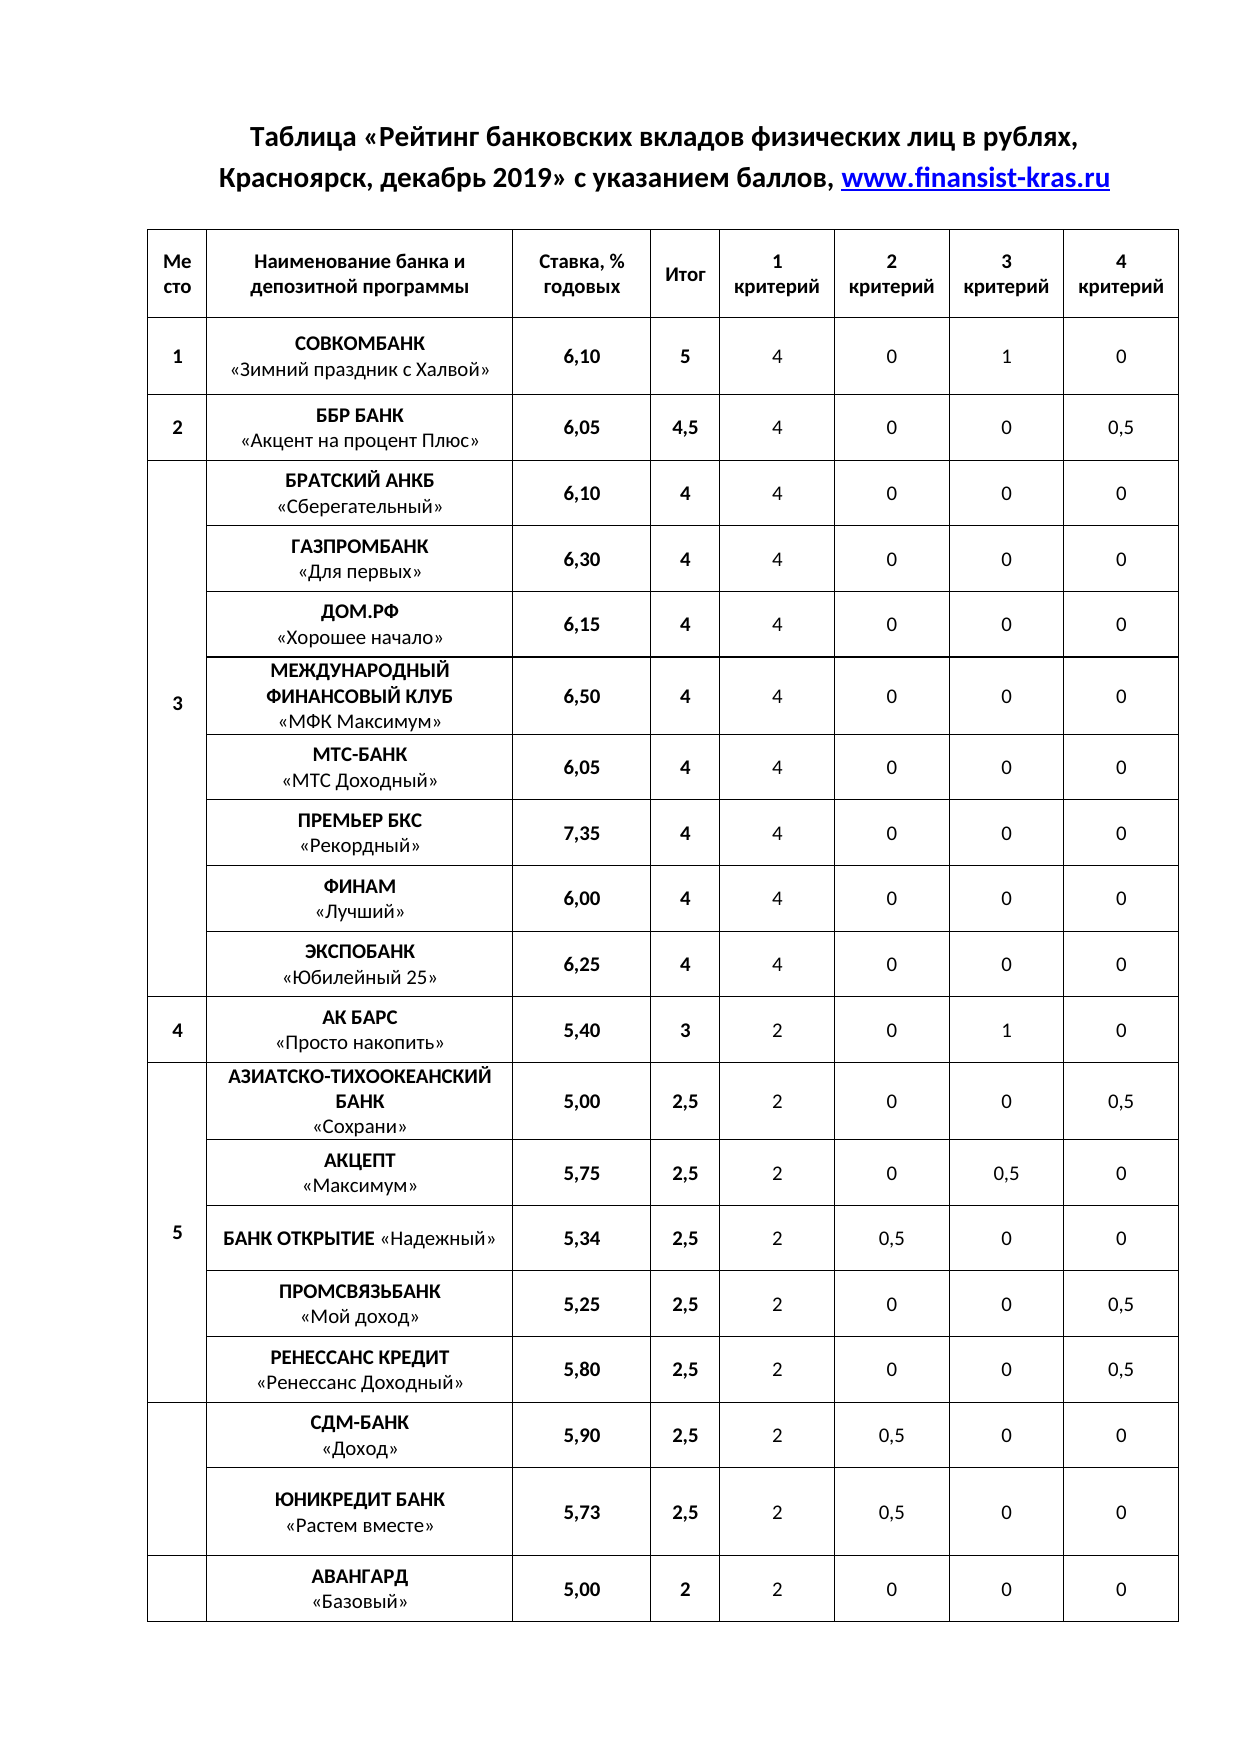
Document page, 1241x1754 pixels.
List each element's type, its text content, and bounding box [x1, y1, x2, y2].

table_cell 0 [950, 735, 1063, 799]
table_cell 4 [720, 866, 834, 931]
table_cell 2 [720, 1337, 834, 1402]
table_cell 5,80 [513, 1337, 650, 1402]
table_cell СОВКОМБАНК «Зимний праздник с Халвой» [207, 318, 512, 394]
table_cell 0,5 [835, 1206, 949, 1270]
table_cell 0 [835, 932, 949, 996]
table_cell 4 [720, 932, 834, 996]
table_cell 0 [835, 735, 949, 799]
table_cell 0 [835, 395, 949, 459]
table_header 2 критерий [835, 230, 949, 317]
table_cell 0 [1064, 658, 1178, 734]
table_cell 1 [950, 997, 1063, 1062]
table_header Итог [651, 230, 719, 317]
table_cell 0 [1064, 800, 1178, 865]
table_cell 0 [950, 800, 1063, 865]
table_cell 6,05 [513, 735, 650, 799]
table_cell 0 [1064, 932, 1178, 996]
table_cell 2,5 [651, 1140, 719, 1205]
table_cell 0 [1064, 1206, 1178, 1270]
table_cell 4 [148, 997, 206, 1062]
text Таблица «Рейтинг банковских вкладов физических лиц в рублях, Красноярск, декабрь 2019» с указанием баллов, www.finansist-kras.ru [177, 118, 1152, 195]
table_cell 1 [148, 318, 206, 394]
table_cell 0 [950, 1468, 1063, 1555]
table_cell 2,5 [651, 1337, 719, 1402]
table_cell АЗИАТСКО-ТИХООКЕАНСКИЙ БАНК «Сохрани» [207, 1063, 512, 1139]
table_cell 2 [720, 1206, 834, 1270]
table_cell 6,00 [513, 866, 650, 931]
table_cell 2 [720, 1063, 834, 1139]
table_cell 5 [148, 1063, 206, 1402]
table_cell 2,5 [651, 1271, 719, 1336]
table_cell 2 [720, 997, 834, 1062]
table_cell 0 [1064, 1140, 1178, 1205]
table_cell 0,5 [1064, 1063, 1178, 1139]
table_cell 4 [720, 395, 834, 459]
table_cell 0 [1064, 1556, 1178, 1621]
table_cell 4 [651, 735, 719, 799]
table_cell 0 [950, 932, 1063, 996]
table_cell ФИНАМ «Лучший» [207, 866, 512, 931]
table_cell 0 [1064, 997, 1178, 1062]
table_cell 0 [1064, 1468, 1178, 1555]
table_cell 0 [835, 526, 949, 591]
table_cell 7,35 [513, 800, 650, 865]
table_cell БАНК ОТКРЫТИЕ «Надежный» [207, 1206, 512, 1270]
table_cell 0 [835, 997, 949, 1062]
table_cell 0 [950, 1556, 1063, 1621]
table_cell 4 [651, 526, 719, 591]
table_cell 4 [651, 866, 719, 931]
table_cell 0 [835, 1337, 949, 1402]
table_header Наименование банка и депозитной программы [207, 230, 512, 317]
table_cell ББР БАНК «Акцент на процент Плюс» [207, 395, 512, 459]
table_cell 0 [950, 1271, 1063, 1336]
table_cell 5 [651, 318, 719, 394]
table_cell 2,5 [651, 1206, 719, 1270]
table_cell 0 [835, 592, 949, 656]
table_cell 6,10 [513, 461, 650, 525]
table_cell 0 [950, 461, 1063, 525]
table_cell 0 [835, 800, 949, 865]
table_header 3 критерий [950, 230, 1063, 317]
table_cell СДМ-БАНК «Доход» [207, 1403, 512, 1467]
table_cell 2 [148, 395, 206, 459]
table_cell 0 [835, 866, 949, 931]
table_cell 4 [651, 592, 719, 656]
table_cell 6,10 [513, 318, 650, 394]
table_cell 5,73 [513, 1468, 650, 1555]
table_cell 0 [835, 658, 949, 734]
table_cell 2,5 [651, 1063, 719, 1139]
table_cell 0 [950, 866, 1063, 931]
table_cell 2,5 [651, 1468, 719, 1555]
table_cell ПРОМСВЯЗЬБАНК «Мой доход» [207, 1271, 512, 1336]
table_cell МТС-БАНК «МТС Доходный» [207, 735, 512, 799]
table_cell 2 [720, 1140, 834, 1205]
table_cell 4 [651, 932, 719, 996]
table_cell 0 [950, 1403, 1063, 1467]
table_header 1 критерий [720, 230, 834, 317]
table_cell 4,5 [651, 395, 719, 459]
table_cell 3 [148, 461, 206, 996]
table_cell 4 [720, 526, 834, 591]
table_cell 0 [950, 1063, 1063, 1139]
table_cell ЮНИКРЕДИТ БАНК «Растем вместе» [207, 1468, 512, 1555]
table_cell 2 [720, 1556, 834, 1621]
table_cell 4 [720, 735, 834, 799]
table_header Ставка, % годовых [513, 230, 650, 317]
table_cell 4 [720, 318, 834, 394]
table_cell 5,25 [513, 1271, 650, 1336]
table_cell 0 [1064, 866, 1178, 931]
table_cell 0 [1064, 526, 1178, 591]
table_cell 4 [720, 461, 834, 525]
table_cell 2 [720, 1468, 834, 1555]
table_cell 5,00 [513, 1063, 650, 1139]
table_cell 6 [148, 1556, 206, 1621]
table_cell 0 [835, 1271, 949, 1336]
table_header 4 критерий [1064, 230, 1178, 317]
table_cell 5,90 [513, 1403, 650, 1467]
table_cell 6,05 [513, 395, 650, 459]
table_cell АК БАРС «Просто накопить» [207, 997, 512, 1062]
table_cell 5,34 [513, 1206, 650, 1270]
table_cell 6,15 [513, 592, 650, 656]
table_cell 5,75 [513, 1140, 650, 1205]
table_cell АКЦЕПТ «Максимум» [207, 1140, 512, 1205]
table_cell 0,5 [950, 1140, 1063, 1205]
table_cell 6,30 [513, 526, 650, 591]
table_cell 5,00 [513, 1556, 650, 1621]
table_cell 0 [950, 1337, 1063, 1402]
table_cell 4 [720, 592, 834, 656]
table_cell 0,5 [1064, 1337, 1178, 1402]
table_cell 0 [1064, 1403, 1178, 1467]
table_cell 2 [720, 1403, 834, 1467]
table_cell 0 [950, 592, 1063, 656]
table_cell 2,5 [651, 1403, 719, 1467]
table_cell 0 [835, 1063, 949, 1139]
table_cell 1 [950, 318, 1063, 394]
table_cell ЭКСПОБАНК «Юбилейный 25» [207, 932, 512, 996]
table_cell 0 [1064, 318, 1178, 394]
table_cell 0 [950, 1206, 1063, 1270]
table_cell 0 [1064, 735, 1178, 799]
table_cell 0 [950, 658, 1063, 734]
table_cell ГАЗПРОМБАНК «Для первых» [207, 526, 512, 591]
table_cell МЕЖДУНАРОДНЫЙ ФИНАНСОВЫЙ КЛУБ «МФК Максимум» [207, 658, 512, 734]
table_cell ДОМ.РФ «Хорошее начало» [207, 592, 512, 656]
table_cell АВАНГАРД «Базовый» [207, 1556, 512, 1621]
table_cell 0 [835, 318, 949, 394]
table_cell 4 [651, 461, 719, 525]
table_cell 5,40 [513, 997, 650, 1062]
table_cell 0,5 [835, 1468, 949, 1555]
table_cell РЕНЕССАНС КРЕДИТ «Ренессанс Доходный» [207, 1337, 512, 1402]
table_cell 0 [1064, 592, 1178, 656]
table_cell 4 [720, 658, 834, 734]
table_cell 0 [950, 526, 1063, 591]
table_cell 0 [950, 395, 1063, 459]
table_cell 0,5 [1064, 395, 1178, 459]
table_cell 6,25 [513, 932, 650, 996]
table_cell 2 [720, 1271, 834, 1336]
table_cell 0 [835, 1556, 949, 1621]
table_cell 4 [720, 800, 834, 865]
table_cell [148, 1403, 206, 1555]
table_cell 6,50 [513, 658, 650, 734]
table_cell ПРЕМЬЕР БКС «Рекордный» [207, 800, 512, 865]
table_cell БРАТСКИЙ АНКБ «Сберегательный» [207, 461, 512, 525]
table_cell 0 [1064, 461, 1178, 525]
table_cell 2 [651, 1556, 719, 1621]
table_cell 3 [651, 997, 719, 1062]
table_cell 0,5 [835, 1403, 949, 1467]
table_cell 0 [835, 1140, 949, 1205]
table_cell 4 [651, 658, 719, 734]
table_cell 4 [651, 800, 719, 865]
table_header Место [148, 230, 206, 317]
table_cell 0 [835, 461, 949, 525]
table_cell 0,5 [1064, 1271, 1178, 1336]
